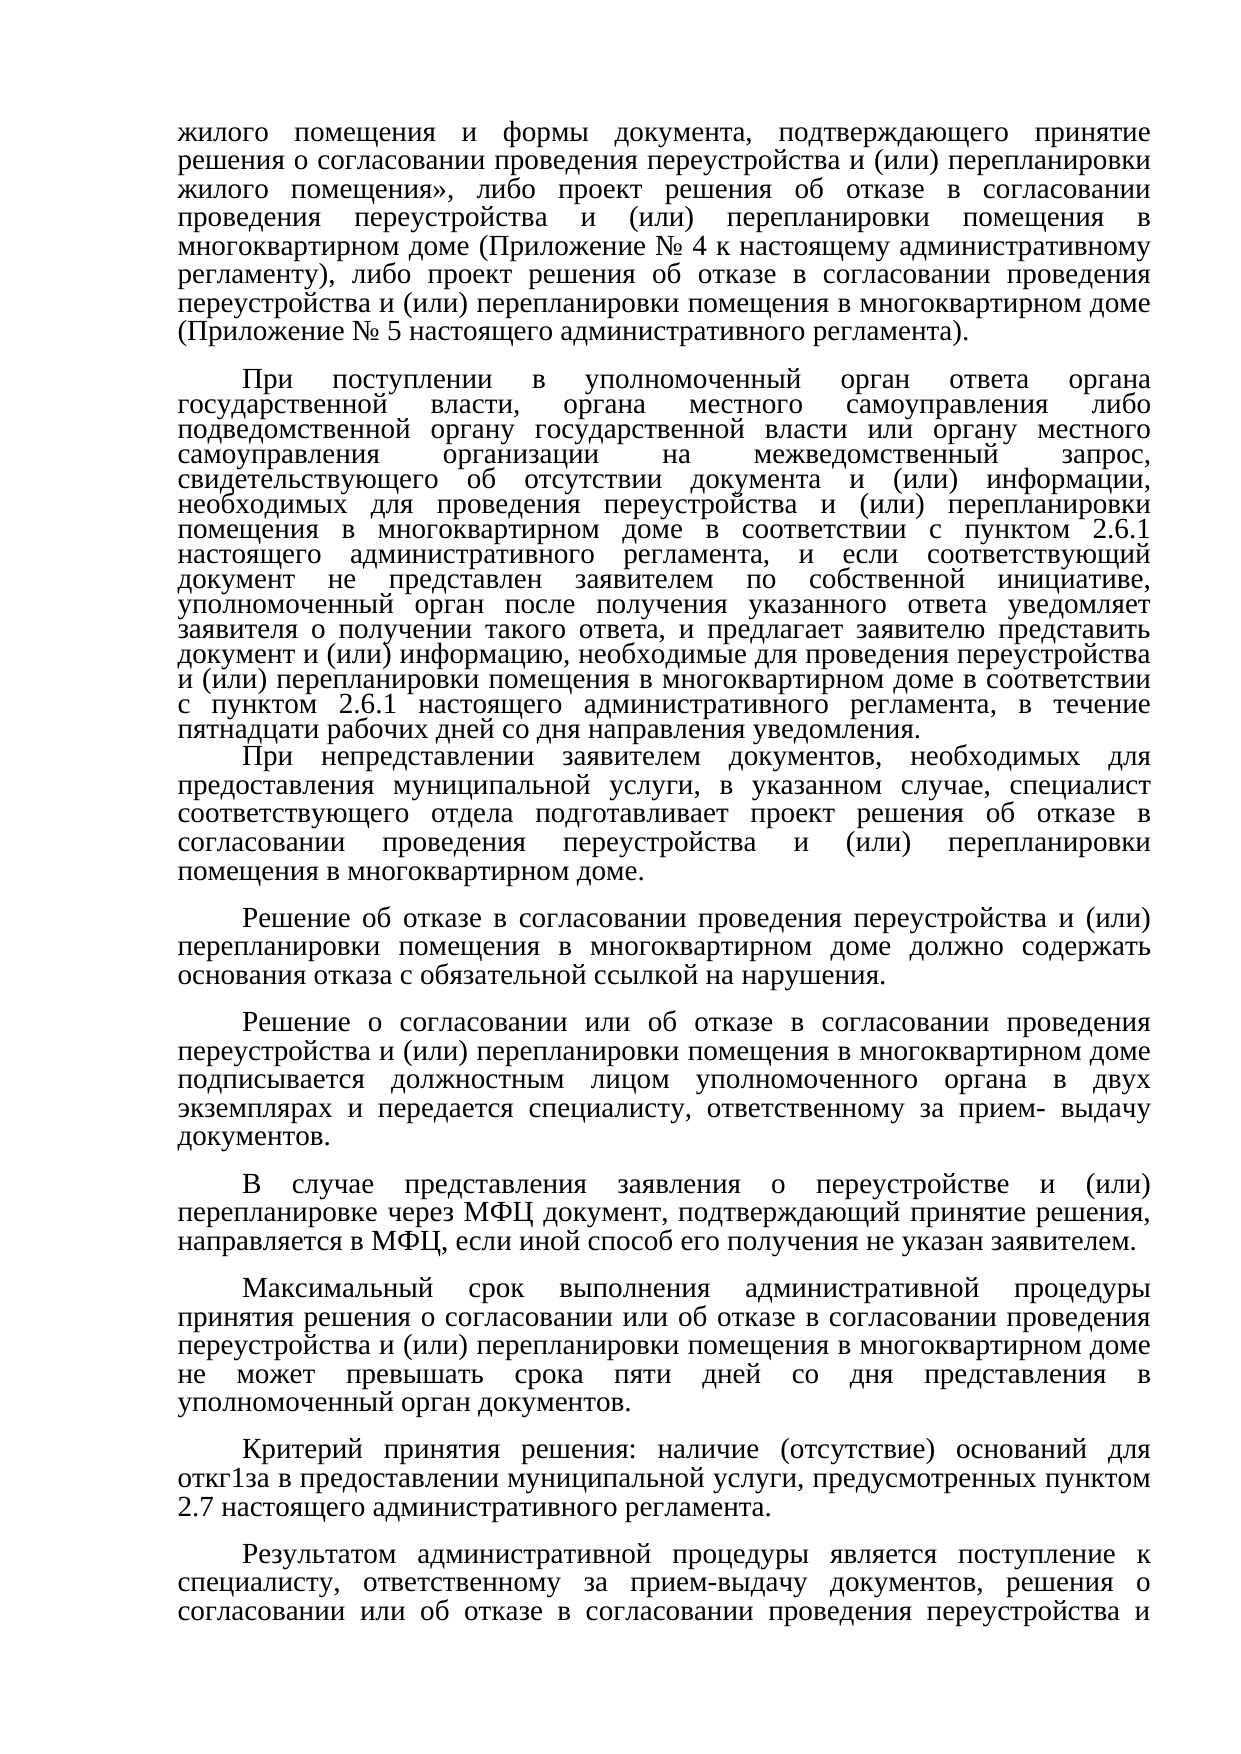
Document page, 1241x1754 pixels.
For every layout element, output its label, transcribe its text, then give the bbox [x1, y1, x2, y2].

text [177, 118, 1152, 346]
text Решение о согласовании или об отказе в согласовании проведения переустройства и (или) перепланировки помещения в многоквартирном доме подписывается должностным лицом уполномоченного органа в двух экземплярах и передается специалисту, ответственному за прием- выдачу документов. [177, 1009, 1152, 1152]
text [177, 1541, 1152, 1626]
text В случае представления заявления о переустройстве и (или) перепланировке через МФЦ документ, подтверждающий принятие решения, направляется в МФЦ, если иной способ его получения не указан заявителем. [177, 1170, 1152, 1256]
text Максимальный срок выполнения административной процедуры принятия решения о согласовании или об отказе в согласовании проведения переустройства и (или) перепланировки помещения в многоквартирном доме не может превышать срока пяти дней со дня представления в уполномоченный орган документов. [177, 1275, 1152, 1417]
text Решение об отказе в согласовании проведения переустройства и (или) перепланировки помещения в многоквартирном доме должно содержать основания отказа с обязательной ссылкой на нарушения. [177, 904, 1152, 990]
text При поступлении в уполномоченный орган ответа органа государственной власти, органа местного самоуправления либо подведомственной органу государственной власти или органу местного самоуправления организации на межведомственный запрос, свидетельствующего об отсутствии документа и (или) информации, необходимых для проведения переустройства и (или) перепланировки помещения в многоквартирном доме в соответствии с пунктом 2.6.1 настоящего административного регламента, и если соответствующий документ не представлен заявителем по собственной инициативе, уполномоченный орган после получения указанного ответа уведомляет заявителя о получении такого ответа, и предлагает заявителю представить документ и (или) информацию, необходимые для проведения переустройства и (или) перепланировки помещения в многоквартирном доме в соответствии с пунктом 2.6.1 настоящего административного регламента, в течение пятнадцати рабочих дней со дня направления уведомления. [177, 368, 1152, 743]
text Критерий принятия решения: наличие (отсутствие) оснований для откг1за в предоставлении муниципальной услуги, предусмотренных пунктом 2.7 настоящего административного регламента. [177, 1436, 1152, 1522]
text При непредставлении заявителем документов, необходимых для предоставления муниципальной услуги, в указанном случае, специалист соответствующего отдела подготавливает проект решения об отказе в согласовании проведения переустройства и (или) перепланировки помещения в многоквартирном доме. [177, 743, 1152, 886]
